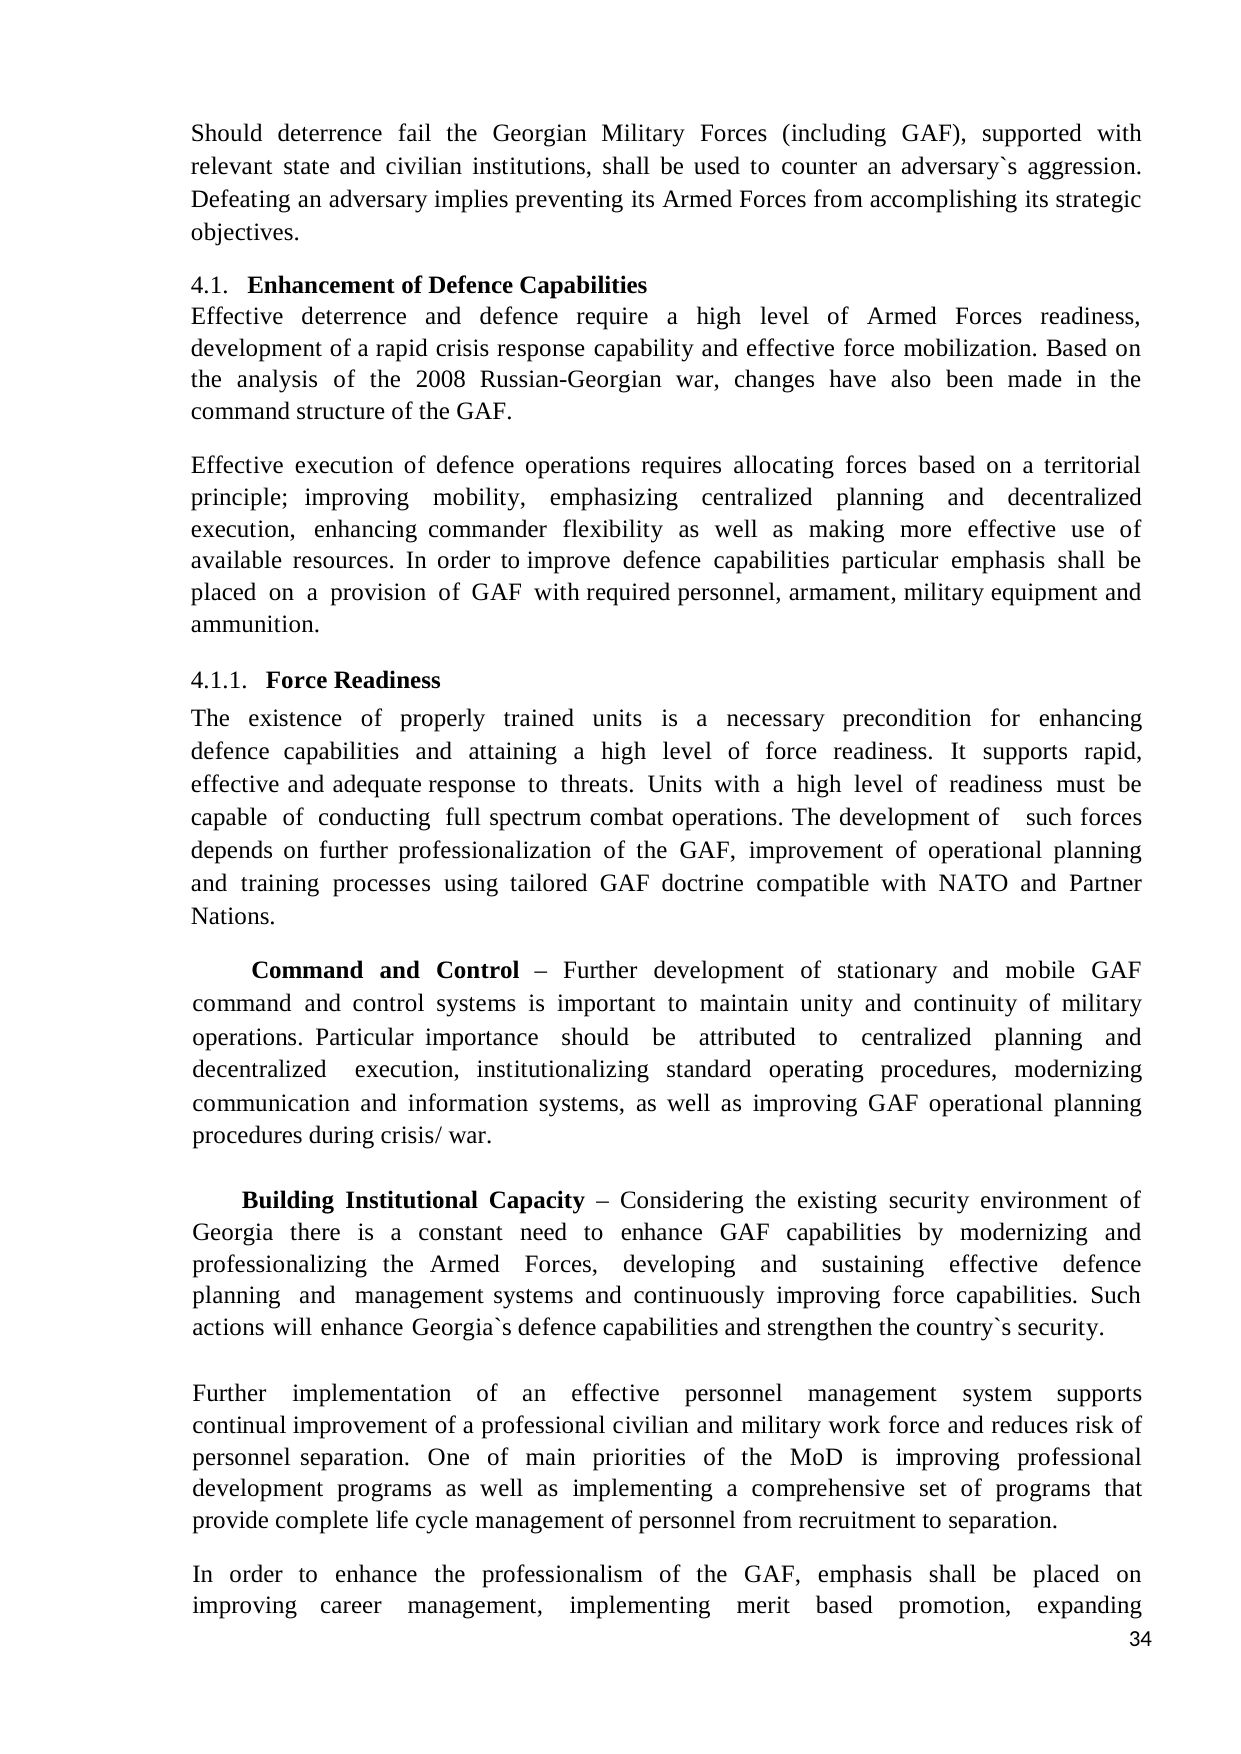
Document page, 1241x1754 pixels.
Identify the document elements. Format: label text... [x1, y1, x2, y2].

text Should deterrence fail the Georgian Military Forces (including GAF), supported with relevant state and civilian institutions, shall be used to counter an adversary`s aggression. Defeating an adversary implies preventing its Armed Forces from accomplishing its strategic objectives. [191, 118, 1142, 246]
text 4.1.1. Force Readiness [191, 665, 1154, 694]
text 4.1. Enhancement of Defence Capabilities [191, 270, 1154, 299]
text  Command and Control – Further development of stationary and mobile GAF command and control systems is important to maintain unity and continuity of military operations. Particular importance should be attributed to centralized planning and decentralized execution, institutionalizing standard operating procedures, modernizing communication and information systems, as well as improving GAF operational planning procedures during crisis/ war. [192, 956, 1142, 1149]
text Effective deterrence and defence require a high level of Armed Forces readiness, development of a rapid crisis response capability and effective force mobilization. Based on the analysis of the 2008 Russian-Georgian war, changes have also been made in the command structure of the GAF. [191, 301, 1141, 424]
text  Building Institutional Capacity – Considering the existing security environment of Georgia there is a constant need to enhance GAF capabilities by modernizing and professionalizing the Armed Forces, developing and sustaining effective defence planning and management systems and continuously improving force capabilities. Such actions will enhance Georgia`s defence capabilities and strengthen the country`s security. [192, 1185, 1141, 1341]
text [192, 1559, 1142, 1619]
text The existence of properly trained units is a necessary precondition for enhancing defence capabilities and attaining a high level of force readiness. It supports rapid, effective and adequate response to threats. Units with a high level of readiness must be capable of conducting full spectrum combat operations. The development of such forces depends on further professionalization of the GAF, improvement of operational planning and training processes using tailored GAF doctrine compatible with NATO and Partner Nations. [191, 703, 1142, 930]
text Further implementation of an effective personnel management system supports continual improvement of a professional civilian and military work force and reduces risk of personnel separation. One of main priorities of the MoD is improving professional development programs as well as implementing a comprehensive set of programs that provide complete life cycle management of personnel from recruitment to separation. [192, 1378, 1142, 1534]
text Effective execution of defence operations requires allocating forces based on a territorial principle; improving mobility, emphasizing centralized planning and decentralized execution, enhancing commander flexibility as well as making more effective use of available resources. In order to improve defence capabilities particular emphasis shall be placed on a provision of GAF with required personnel, armament, military equipment and ammunition. [191, 450, 1142, 638]
